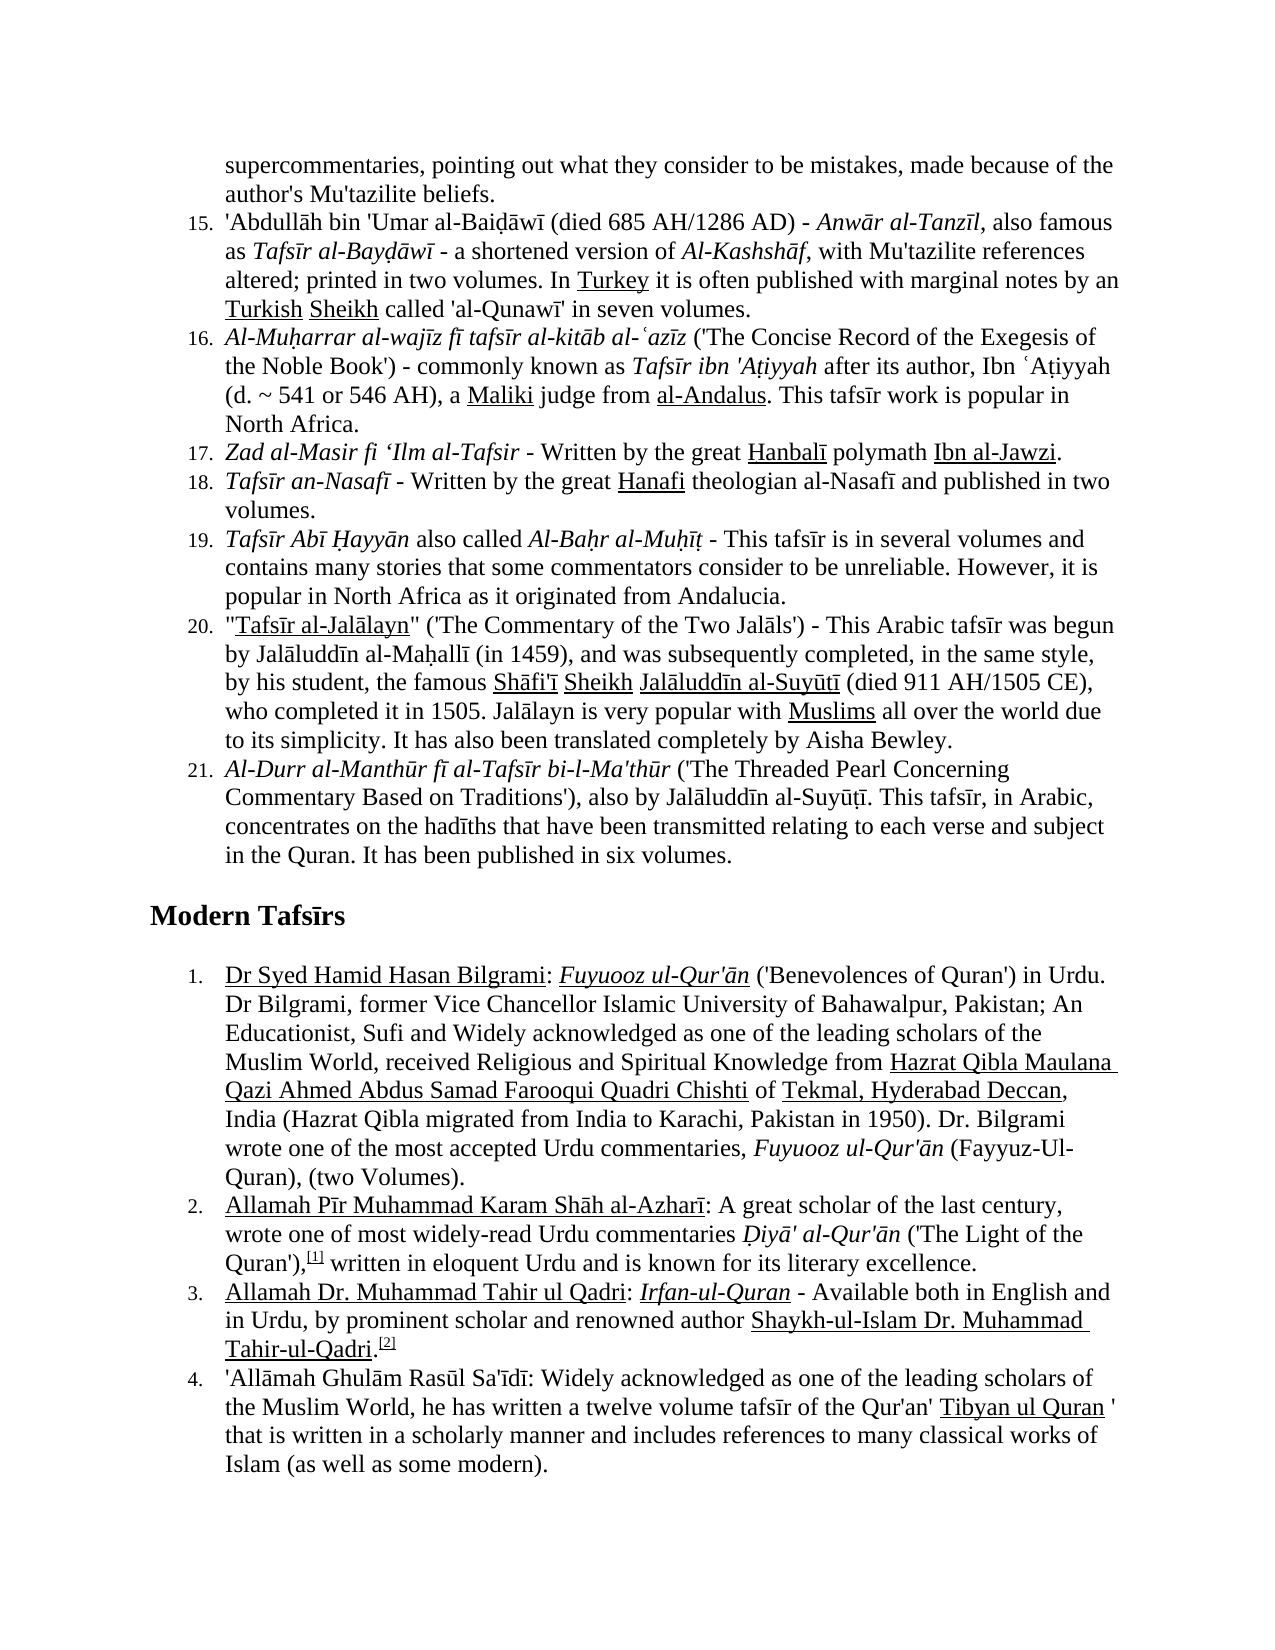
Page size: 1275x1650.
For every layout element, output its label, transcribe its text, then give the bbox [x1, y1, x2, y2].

list Allamah Pīr Muhammad Karam Shāh al-Azharī: A great scholar of the last century, wrote one of most widely-read Urdu commentaries Ḍiyā' al-Qur'ān ('The Light of the Quran'),[1] written in eloquent Urdu and is known for its literary excellence. [187, 1191, 1125, 1277]
list Tafsīr Abī Ḥayyān also called Al-Baḥr al-Muḥīṭ - This tafsīr is in several volumes and contains many stories that some commentators consider to be unreliable. However, it is popular in North Africa as it originated from Andalucia. [187, 524, 1125, 610]
list 'Allāmah Ghulām Rasūl Sa'īdī: Widely acknowledged as one of the leading scholars of the Muslim World, he has written a twelve volume tafsīr of the Qur'an' Tibyan ul Quran ' that is written in a scholarly manner and includes references to many classical works of Islam (as well as some modern). [187, 1363, 1125, 1478]
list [187, 150, 1125, 207]
list "Tafsīr al-Jalālayn" ('The Commentary of the Two Jalāls') - This Arabic tafsīr was begun by Jalāluddīn al-Maḥallī (in 1459), and was subsequently completed, in the same style, by his student, the famous Shāfi'ī Sheikh Jalāluddīn al-Suyūṭī (died 911 AH/1505 CE), who completed it in 1505. Jalālayn is very popular with Muslims all over the world due to its simplicity. It has also been translated completely by Aisha Bewley. [187, 610, 1125, 754]
list Allamah Dr. Muhammad Tahir ul Qadri: Irfan-ul-Quran - Available both in English and in Urdu, by prominent scholar and renowned author Shaykh-ul-Islam Dr. Muhammad Tahir-ul-Qadri.[2] [187, 1277, 1125, 1363]
list Al-Durr al-Manthūr fī al-Tafsīr bi-l-Ma'thūr ('The Threaded Pearl Concerning Commentary Based on Traditions'), also by Jalāluddīn al-Suyūṭī. This tafsīr, in Arabic, concentrates on the hadīths that have been transmitted relating to each verse and subject in the Quran. It has been published in six volumes. [187, 754, 1125, 869]
list Al-Muḥarrar al-wajīz fī tafsīr al-kitāb al-ʿazīz ('The Concise Record of the Exegesis of the Noble Book') - commonly known as Tafsīr ibn 'Aṭiyyah after its author, Ibn ʿAṭiyyah (d. ~ 541 or 546 AH), a Maliki judge from al-Andalus. This tafsīr work is popular in North Africa. [187, 322, 1125, 437]
text Modern Tafsīrs [150, 898, 1125, 931]
list 'Abdullāh bin 'Umar al-Baiḍāwī (died 685 AH/1286 AD) - Anwār al-Tanzīl, also famous as Tafsīr al-Bayḍāwī - a shortened version of Al-Kashshāf, with Mu'tazilite references altered; printed in two volumes. In Turkey it is often published with marginal notes by an Turkish Sheikh called 'al-Qunawī' in seven volumes. [187, 207, 1125, 322]
list Tafsīr an-Nasafī - Written by the great Hanafi theologian al-Nasafī and published in two volumes. [187, 466, 1125, 524]
list Zad al-Masir fi ‘Ilm al-Tafsir - Written by the great Ḥanbalī polymath Ibn al-Jawzi. [187, 437, 1125, 466]
list Dr Syed Hamid Hasan Bilgrami: Fuyuooz ul-Qur'ān ('Benevolences of Quran') in Urdu. Dr Bilgrami, former Vice Chancellor Islamic University of Bahawalpur, Pakistan; An Educationist, Sufi and Widely acknowledged as one of the leading scholars of the Muslim World, received Religious and Spiritual Knowledge from Hazrat Qibla Maulana Qazi Ahmed Abdus Samad Farooqui Quadri Chishti of Tekmal, Hyderabad Deccan, India (Hazrat Qibla migrated from India to Karachi, Pakistan in 1950). Dr. Bilgrami wrote one of the most accepted Urdu commentaries, Fuyuooz ul-Qur'ān (Fayyuz-Ul-Quran), (two Volumes). [187, 961, 1125, 1191]
